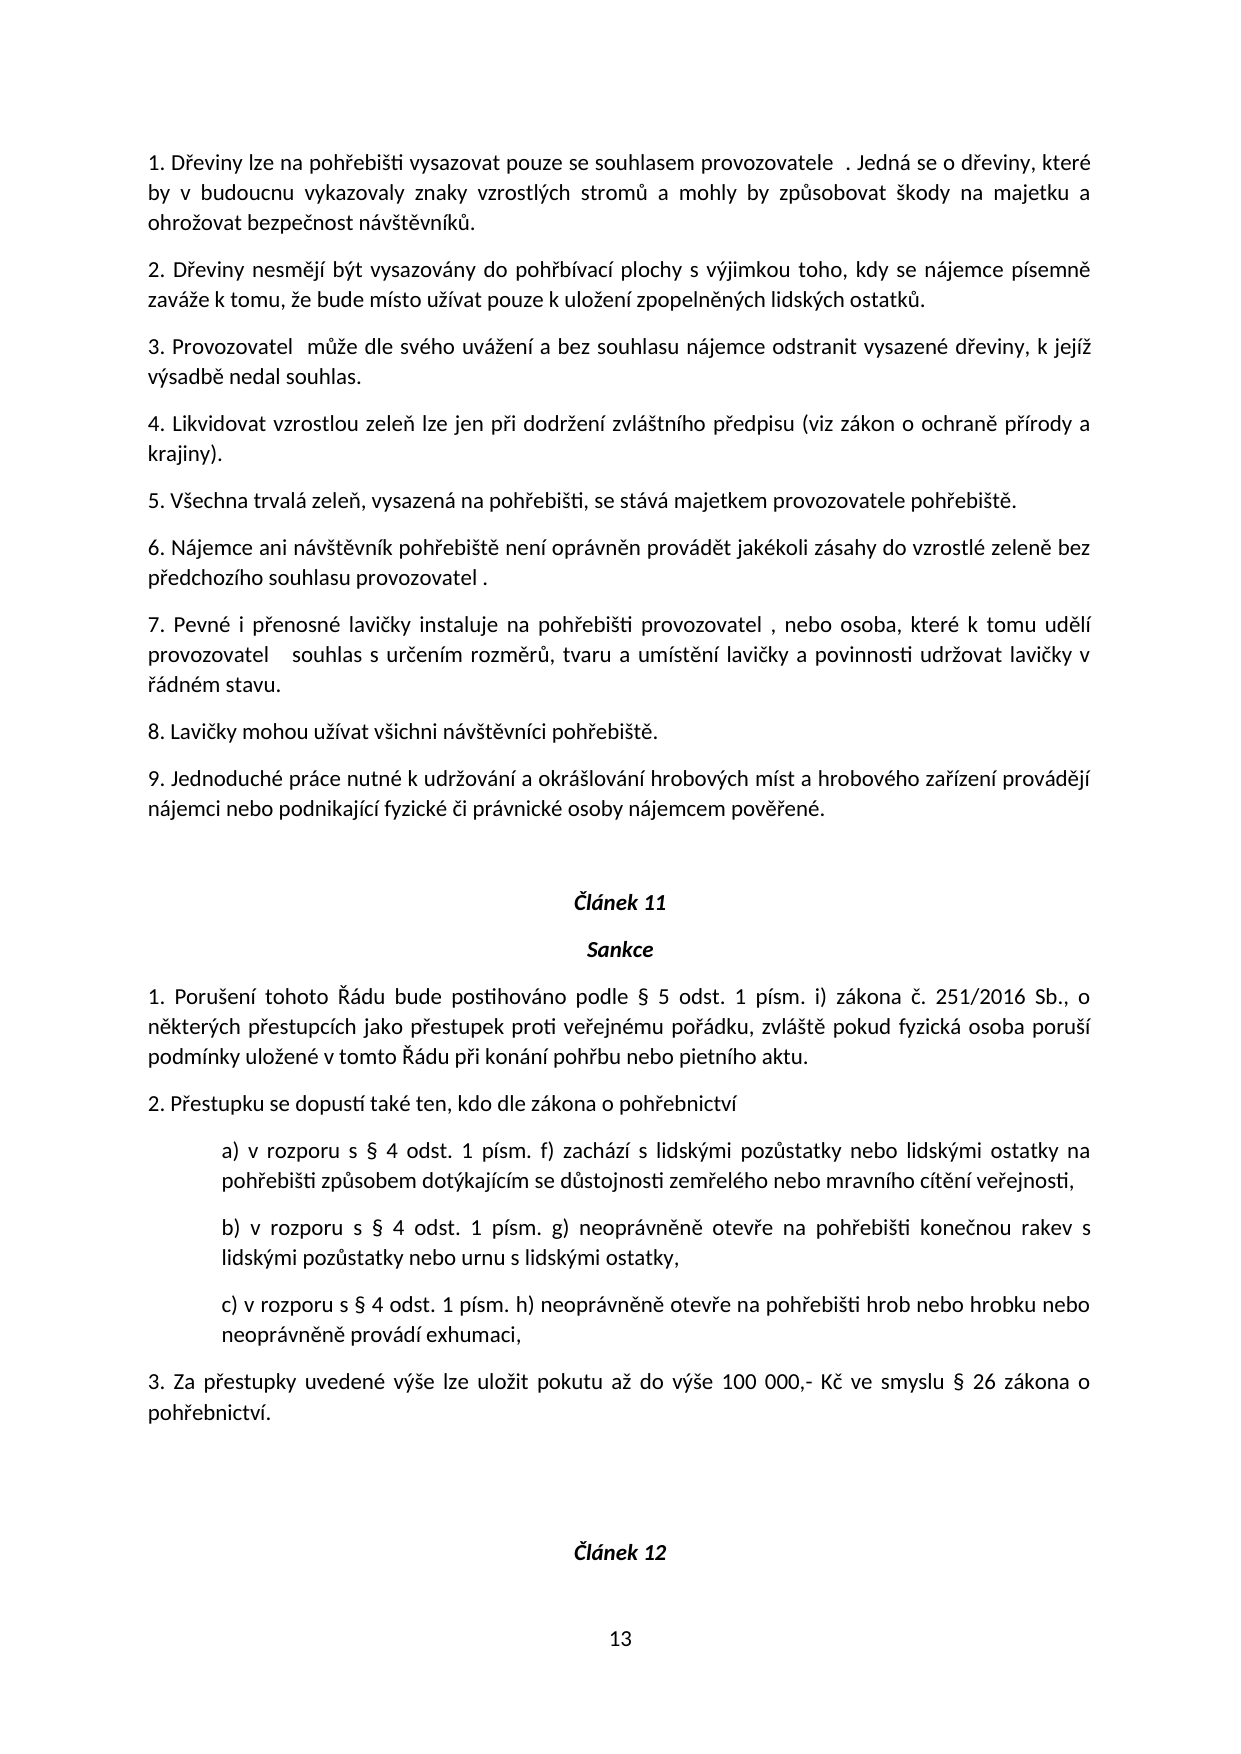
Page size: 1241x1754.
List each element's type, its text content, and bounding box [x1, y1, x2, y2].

text b) v rozporu s § 4 odst. 1 písm. g) neoprávněně otevře na pohřebišti konečnou rakev s lidskými pozůstatky nebo urnu s lidskými ostatky, [221, 1213, 1093, 1271]
text 8. Lavičky mohou užívat všichni návštěvníci pohřebiště. [148, 717, 1093, 745]
text 9. Jednoduché práce nutné k udržování a okrášlování hrobových míst a hrobového zařízení provádějí nájemci nebo podnikající fyzické či právnické osoby nájemcem pověřené. [148, 764, 1093, 822]
text a) v rozporu s § 4 odst. 1 písm. f) zachází s lidskými pozůstatky nebo lidskými ostatky na pohřebišti způsobem dotýkajícím se důstojnosti zemřelého nebo mravního cítění veřejnosti, [221, 1136, 1093, 1194]
text 1. Dřeviny lze na pohřebišti vysazovat pouze se souhlasem provozovatele . Jedná se o dřeviny, které by v budoucnu vykazovaly znaky vzrostlých stromů a mohly by způsobovat škody na majetku a ohrožovat bezpečnost návštěvníků. [148, 148, 1093, 236]
text 3. Provozovatel může dle svého uvážení a bez souhlasu nájemce odstranit vysazené dřeviny, k jejíž výsadbě nedal souhlas. [148, 332, 1093, 390]
text Sankce [148, 935, 1093, 963]
text Článek 12 [148, 1538, 1093, 1566]
text 2. Přestupku se dopustí také ten, kdo dle zákona o pohřebnictví [148, 1089, 1093, 1117]
text 5. Všechna trvalá zeleň, vysazená na pohřebišti, se stává majetkem provozovatele pohřebiště. [148, 486, 1093, 514]
text 6. Nájemce ani návštěvník pohřebiště není oprávněn provádět jakékoli zásahy do vzrostlé zeleně bez předchozího souhlasu provozovatel . [148, 533, 1093, 591]
text 4. Likvidovat vzrostlou zeleň lze jen při dodržení zvláštního předpisu (viz zákon o ochraně přírody a krajiny). [148, 409, 1093, 467]
text 1. Porušení tohoto Řádu bude postihováno podle § 5 odst. 1 písm. i) zákona č. 251/2016 Sb., o některých přestupcích jako přestupek proti veřejnému pořádku, zvláště pokud fyzická osoba poruší podmínky uložené v tomto Řádu při konání pohřbu nebo pietního aktu. [148, 982, 1093, 1070]
text Článek 11 [148, 888, 1093, 916]
text 3. Za přestupky uvedené výše lze uložit pokutu až do výše 100 000,- Kč ve smyslu § 26 zákona o pohřebnictví. [148, 1367, 1093, 1426]
text 7. Pevné i přenosné lavičky instaluje na pohřebišti provozovatel , nebo osoba, které k tomu udělí provozovatel souhlas s určením rozměrů, tvaru a umístění lavičky a povinnosti udržovat lavičky v řádném stavu. [148, 610, 1093, 698]
text c) v rozporu s § 4 odst. 1 písm. h) neoprávněně otevře na pohřebišti hrob nebo hrobku nebo neoprávněně provádí exhumaci, [221, 1290, 1093, 1348]
text 2. Dřeviny nesmějí být vysazovány do pohřbívací plochy s výjimkou toho, kdy se nájemce písemně zaváže k tomu, že bude místo užívat pouze k uložení zpopelněných lidských ostatků. [148, 255, 1093, 313]
